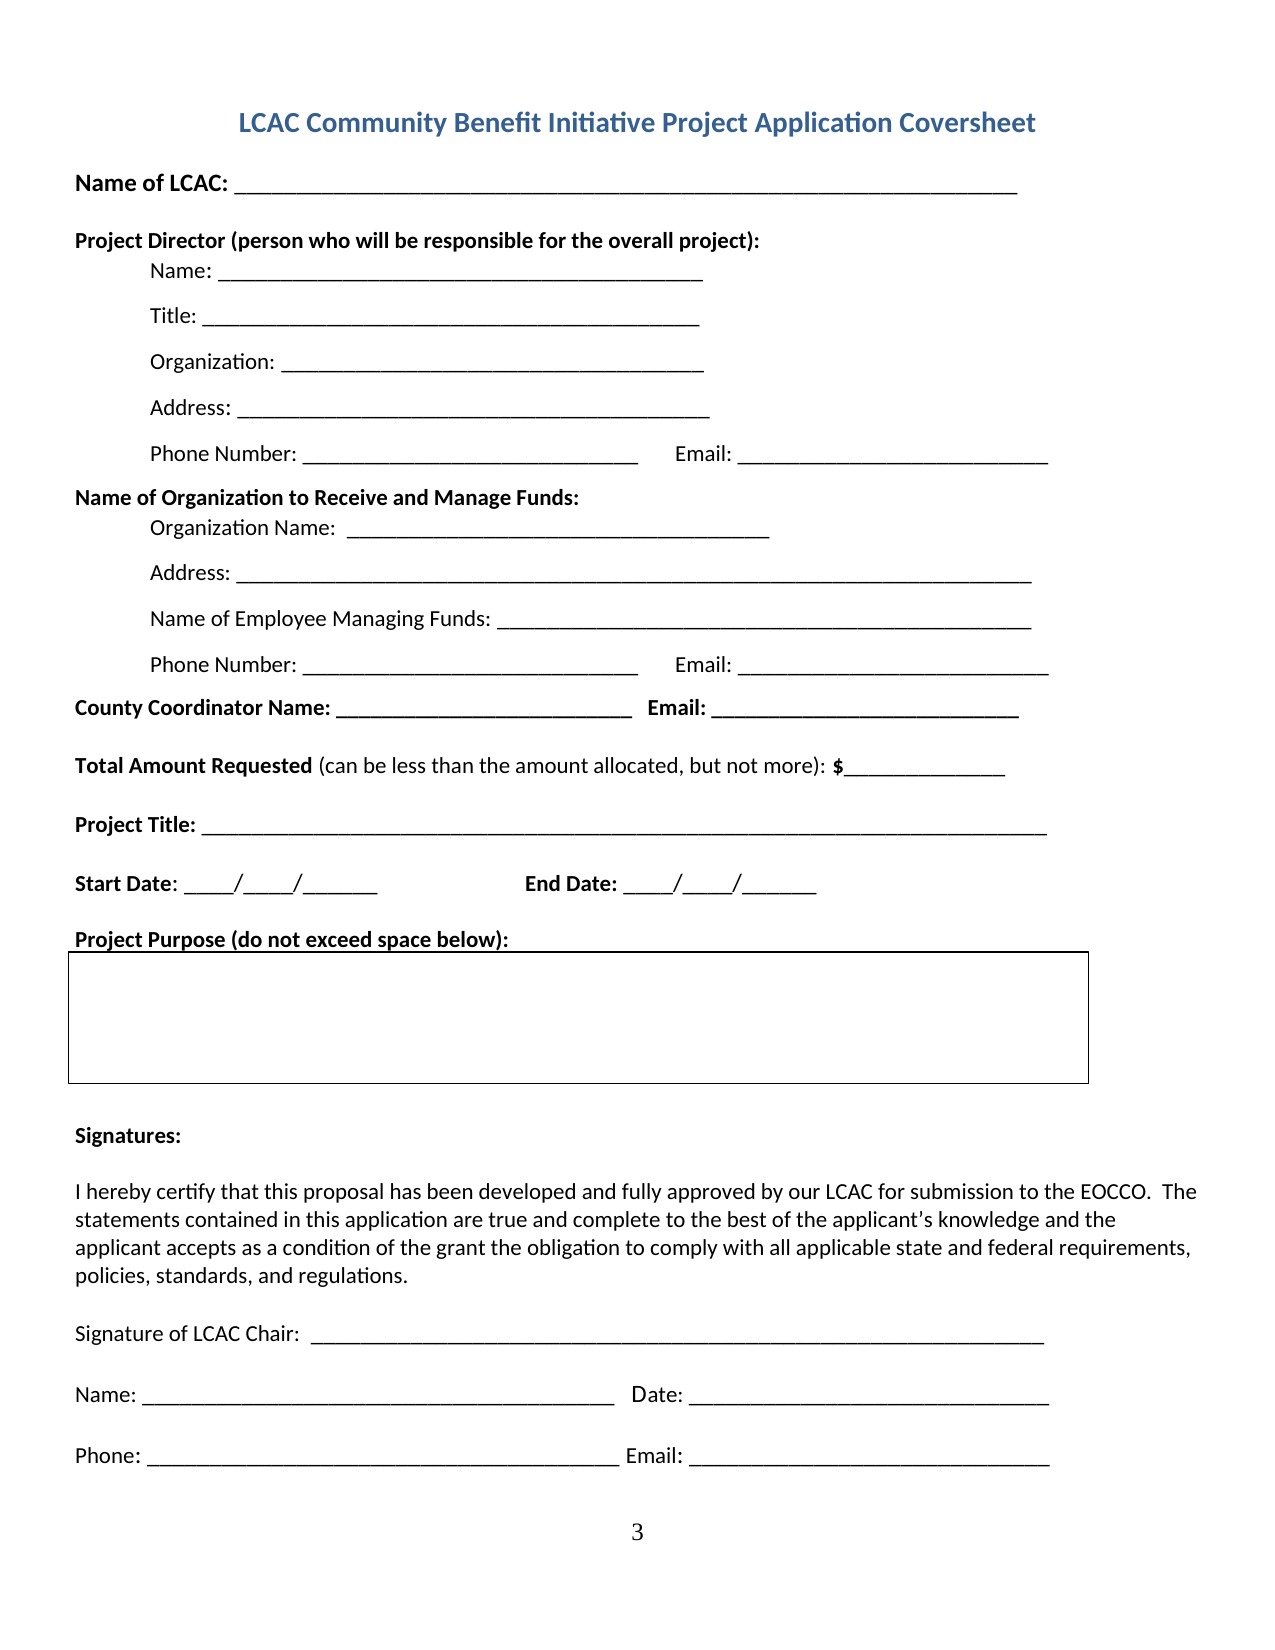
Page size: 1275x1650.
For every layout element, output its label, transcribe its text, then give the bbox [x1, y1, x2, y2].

text Phone Number: ___________________________ Email: _________________________ [75, 437, 1200, 467]
text Name of Employee Managing Funds: ___________________________________________ [75, 602, 1200, 633]
text Name of Organization to Receive and Manage Funds: [75, 483, 1200, 511]
text Title: ________________________________________ [150, 300, 1200, 330]
text Project Purpose (do not exceed space below): [75, 925, 1200, 953]
text Signature of LCAC Chair: ___________________________________________________________ [75, 1317, 1200, 1348]
text Phone: ______________________________________ Email: _____________________________ [75, 1439, 1200, 1470]
text Project Director (person who will be responsible for the overall project): [75, 226, 1200, 254]
text Total Amount Requested (can be less than the amount allocated, but not more): $_____________ [75, 749, 1200, 780]
text County Coordinator Name: __________________________ Email: ___________________________ [75, 693, 1200, 722]
text Address: ______________________________________ [150, 391, 1200, 422]
text Name of LCAC: _______________________________________________________________ [75, 167, 1200, 198]
text Name: _______________________________________ [150, 254, 1200, 284]
subtitle LCAC Community Benefit Initiative Project Application Coversheet [75, 104, 1200, 139]
text Signatures: [75, 1121, 1200, 1149]
text Name: ______________________________________ Date: _____________________________ [75, 1378, 1200, 1409]
text Organization: __________________________________ [150, 345, 1200, 376]
text Address: ________________________________________________________________ [75, 556, 1200, 587]
text Phone Number: ___________________________ Email: _________________________ [75, 648, 1200, 678]
text Organization Name: __________________________________ [75, 511, 1200, 541]
text Start Date: ____/____/______ End Date: ____/____/______ [75, 867, 1200, 897]
text I hereby certify that this proposal has been developed and fully approved by our LCAC for submission to the EOCCO. The statements contained in this application are true and complete to the best of the applicant’s knowledge and the applicant accepts as a condition of the grant the obligation to comply with all applicable state and federal requirements, policies, standards, and regulations. [75, 1177, 1200, 1289]
text Project Title: ____________________________________________________________________ [75, 808, 1200, 839]
